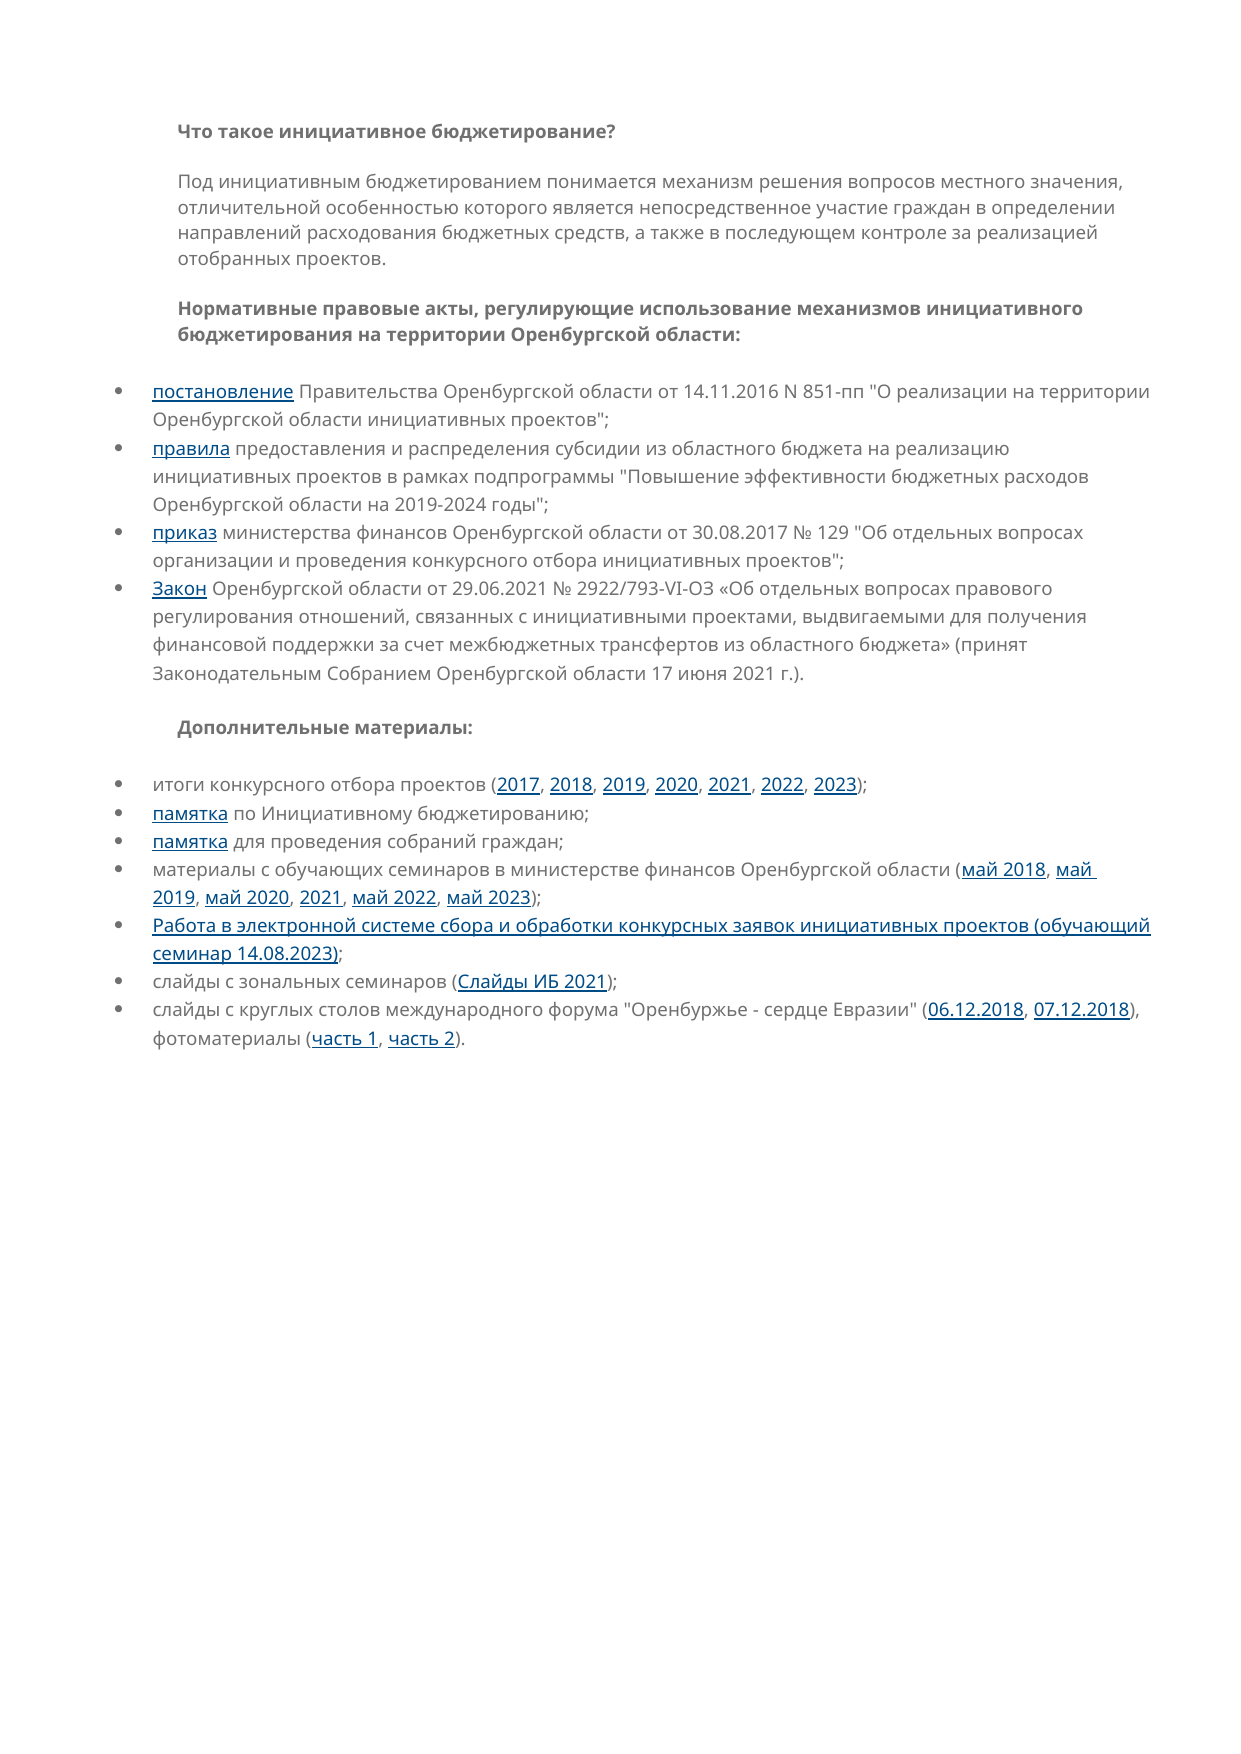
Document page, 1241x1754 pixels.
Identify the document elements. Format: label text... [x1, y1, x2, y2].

list памятка для проведения собраний граждан; [115, 825, 1152, 853]
list Работа в электронной системе сбора и обработки конкурсных заявок инициативных проектов (обучающий семинар 14.08.2023); [115, 910, 1152, 966]
list слайды с зональных семинаров (Слайды ИБ 2021); [115, 966, 1152, 994]
list памятка по Инициативному бюджетированию; [115, 797, 1152, 825]
list правила предоставления и распределения субсидии из областного бюджета на реализацию инициативных проектов в рамках подпрограммы "Повышение эффективности бюджетных расходов Оренбургской области на 2019-2024 годы"; [115, 432, 1152, 517]
list слайды с круглых столов международного форума "Оренбуржье - сердце Евразии" (06.12.2018, 07.12.2018), фотоматериалы (часть 1, часть 2). [115, 994, 1152, 1050]
text Что такое инициативное бюджетирование? [177, 118, 1152, 144]
list приказ министерства финансов Оренбургской области от 30.08.2017 № 129 "Об отдельных вопросах организации и проведения конкурсного отбора инициативных проектов"; [115, 517, 1152, 573]
list материалы с обучающих семинаров в министерстве финансов Оренбургской области (май 2018, май 2019, май 2020, 2021, май 2022, май 2023); [115, 853, 1152, 910]
text Под инициативным бюджетированием понимается механизм решения вопросов местного значения, отличительной особенностью которого является непосредственное участие граждан в определении направлений расходования бюджетных средств, а также в последующем контроле за реализацией отобранных проектов. [177, 169, 1152, 271]
text Нормативные правовые акты, регулирующие использование механизмов инициативного бюджетирования на территории Оренбургской области: [177, 296, 1152, 347]
text Дополнительные материалы: [177, 714, 1152, 740]
list постановление Правительства Оренбургской области от 14.11.2016 N 851-пп "О реализации на территории Оренбургской области инициативных проектов"; [115, 376, 1152, 432]
list Закон Оренбургской области от 29.06.2021 № 2922/793-VI-ОЗ «Об отдельных вопросах правового регулирования отношений, связанных с инициативными проектами, выдвигаемыми для получения финансовой поддержки за счет межбюджетных трансфертов из областного бюджета» (принят Законодательным Собранием Оренбургской области 17 июня 2021 г.). [115, 573, 1152, 685]
list итоги конкурсного отбора проектов (2017, 2018, 2019, 2020, 2021, 2022, 2023); [115, 769, 1152, 797]
